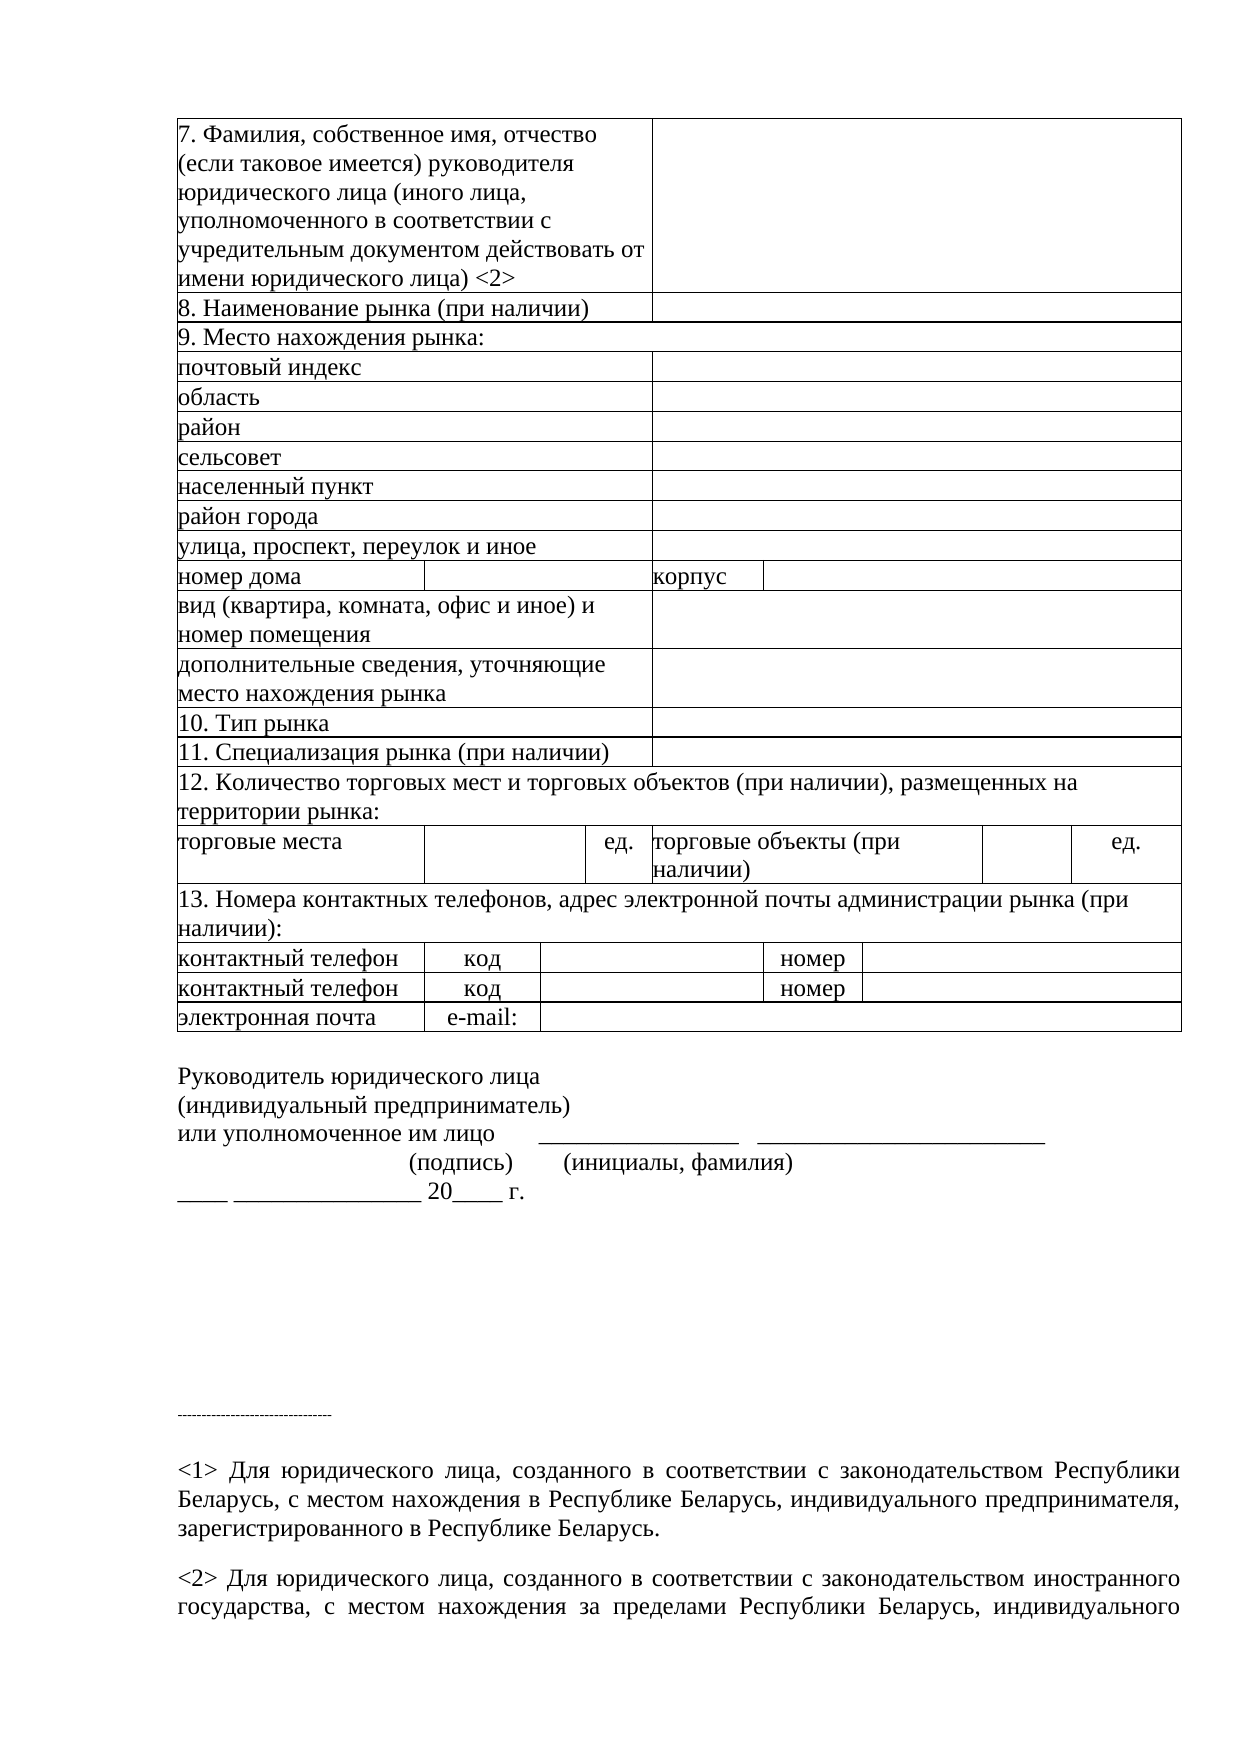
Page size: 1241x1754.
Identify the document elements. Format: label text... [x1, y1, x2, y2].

table_cell торговые объекты (при наличии) [653, 826, 982, 883]
table_cell [653, 591, 1181, 648]
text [177, 1563, 1181, 1620]
table_cell [653, 352, 1181, 381]
table_cell [653, 442, 1181, 470]
text Руководитель юридического лица [177, 1061, 1181, 1090]
table_cell населенный пункт [178, 471, 652, 500]
table_cell 13. Номера контактных телефонов, адрес электронной почты администрации рынка (при наличии): [178, 884, 1181, 942]
table_cell торговые места [178, 826, 424, 883]
table_cell 8. Наименование рынка (при наличии) [178, 293, 652, 321]
table_cell номер дома [178, 561, 424, 589]
text -------------------------------- [177, 1406, 1181, 1435]
table_cell [425, 561, 652, 589]
table_cell номер [764, 943, 862, 972]
table_cell код [425, 943, 540, 972]
table_cell [764, 561, 1181, 589]
table_cell сельсовет [178, 442, 652, 470]
table_cell район города [178, 501, 652, 530]
table_cell [653, 501, 1181, 530]
table_cell [863, 943, 1181, 972]
table_cell дополнительные сведения, уточняющие место нахождения рынка [178, 649, 652, 707]
table_cell ед. [1072, 826, 1181, 883]
table_cell [653, 708, 1181, 736]
table_cell номер [764, 973, 862, 1001]
text (индивидуальный предприниматель) [177, 1090, 1181, 1118]
table_cell [541, 943, 763, 972]
table_cell [425, 826, 585, 883]
table_cell e-mail: [425, 1003, 540, 1031]
table_cell электронная почта [178, 1003, 424, 1031]
table_cell район [178, 412, 652, 441]
table_cell [541, 1003, 1181, 1031]
table_cell область [178, 382, 652, 411]
table_cell [653, 738, 1181, 766]
table_cell [983, 826, 1071, 883]
text <1> Для юридического лица, созданного в соответствии с законодательством Республики Беларусь, с местом нахождения в Республике Беларусь, индивидуального предпринимателя, зарегистрированного в Республике Беларусь. [177, 1456, 1181, 1542]
table_cell [653, 649, 1181, 707]
table_cell 12. Количество торговых мест и торговых объектов (при наличии), размещенных на территории рынка: [178, 767, 1181, 825]
table_cell [653, 382, 1181, 411]
table_cell [653, 471, 1181, 500]
table_cell контактный телефон [178, 973, 424, 1001]
text или уполномоченное им лицо ________________ _______________________ [177, 1118, 1181, 1147]
table_cell 7. Фамилия, собственное имя, отчество (если таковое имеется) руководителя юридического лица (иного лица, уполномоченного в соответствии с учредительным документом действовать от имени юридического лица) <2> [178, 119, 652, 292]
text ____ _______________ 20____ г. [177, 1176, 1181, 1205]
table_cell [541, 973, 763, 1001]
table_cell корпус [653, 561, 763, 589]
table_cell 11. Специализация рынка (при наличии) [178, 738, 652, 766]
table_cell почтовый индекс [178, 352, 652, 381]
table_cell 9. Место нахождения рынка: [178, 323, 1181, 351]
table_cell [653, 412, 1181, 441]
table_cell [653, 531, 1181, 560]
table_cell ед. [586, 826, 652, 883]
table_cell код [425, 973, 540, 1001]
table_cell [863, 973, 1181, 1001]
table_cell [653, 119, 1181, 292]
table_cell улица, проспект, переулок и иное [178, 531, 652, 560]
text (подпись) (инициалы, фамилия) [177, 1147, 1181, 1176]
table_cell контактный телефон [178, 943, 424, 972]
table_cell вид (квартира, комната, офис и иное) и номер помещения [178, 591, 652, 648]
table_cell 10. Тип рынка [178, 708, 652, 736]
table_cell [653, 293, 1181, 321]
